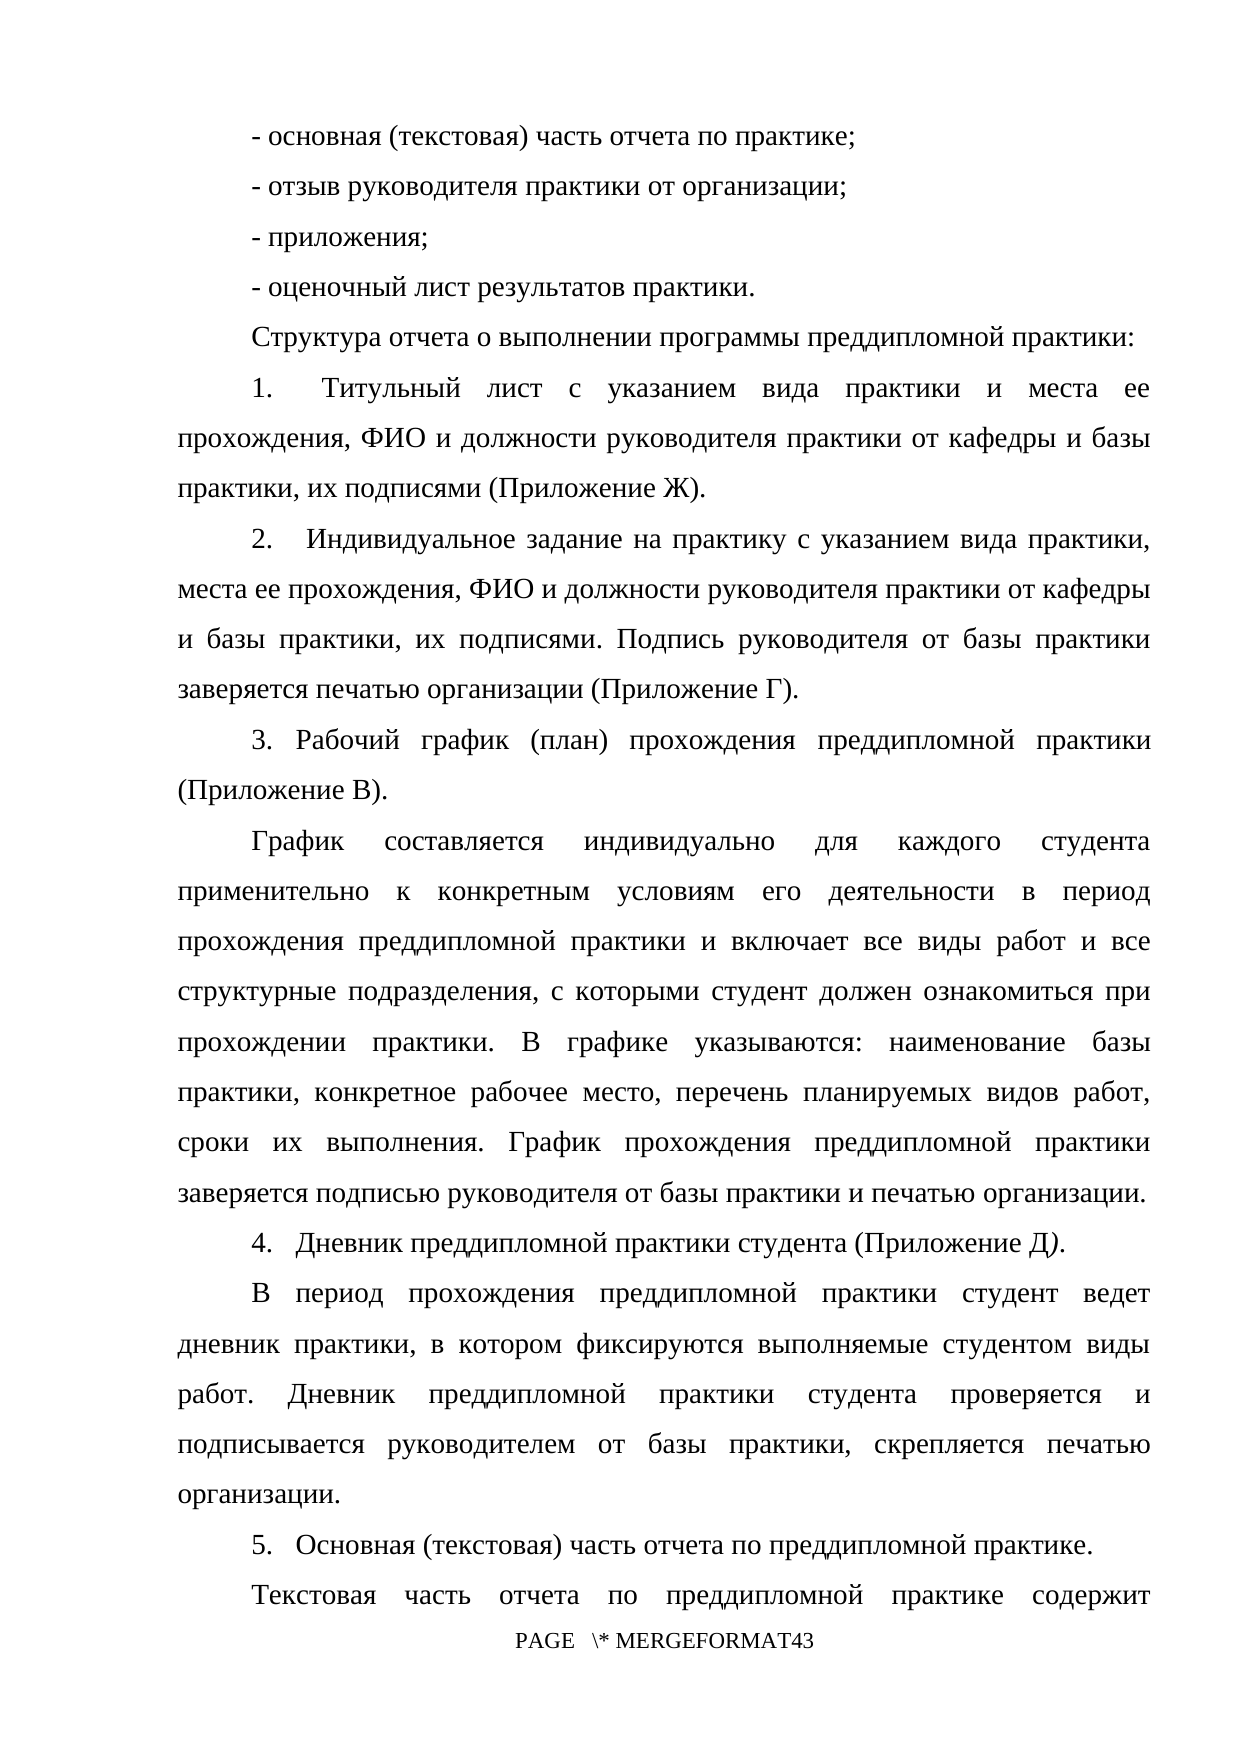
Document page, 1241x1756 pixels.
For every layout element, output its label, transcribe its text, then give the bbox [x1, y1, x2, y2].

text Структура отчета о выполнении программы преддипломной практики: [177, 319, 1151, 353]
list Рабочий график (план) прохождения преддипломной практики (Приложение В). [177, 722, 1151, 806]
list Основная (текстовая) часть отчета по преддипломной практике. [177, 1527, 1151, 1561]
text - отзыв руководителя практики от организации; [177, 168, 1151, 202]
text График составляется индивидуально для каждого студента применительно к конкретным условиям его деятельности в период прохождения преддипломной практики и включает все виды работ и все структурные подразделения, с которыми студент должен ознакомиться при прохождении практики. В графике указываются: наименование базы практики, конкретное рабочее место, перечень планируемых видов работ, сроки их выполнения. График прохождения преддипломной практики заверяется подписью руководителя от базы практики и печатью организации. [177, 823, 1151, 1208]
list Дневник преддипломной практики студента (Приложение Д). [177, 1225, 1151, 1259]
text - оценочный лист результатов практики. [177, 269, 1151, 303]
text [177, 1577, 1151, 1611]
text - основная (текстовая) часть отчета по практике; [177, 118, 1151, 152]
list Титульный лист с указанием вида практики и места ее прохождения, ФИО и должности руководителя практики от кафедры и базы практики, их подписями (Приложение Ж). [177, 370, 1151, 504]
text В период прохождения преддипломной практики студент ведет дневник практики, в котором фиксируются выполняемые студентом виды работ. Дневник преддипломной практики студента проверяется и подписывается руководителем от базы практики, скрепляется печатью организации. [177, 1275, 1151, 1510]
text - приложения; [177, 219, 1092, 252]
list Индивидуальное задание на практику с указанием вида практики, места ее прохождения, ФИО и должности руководителя практики от кафедры и базы практики, их подписями. Подпись руководителя от базы практики заверяется печатью организации (Приложение Г). [177, 521, 1151, 705]
